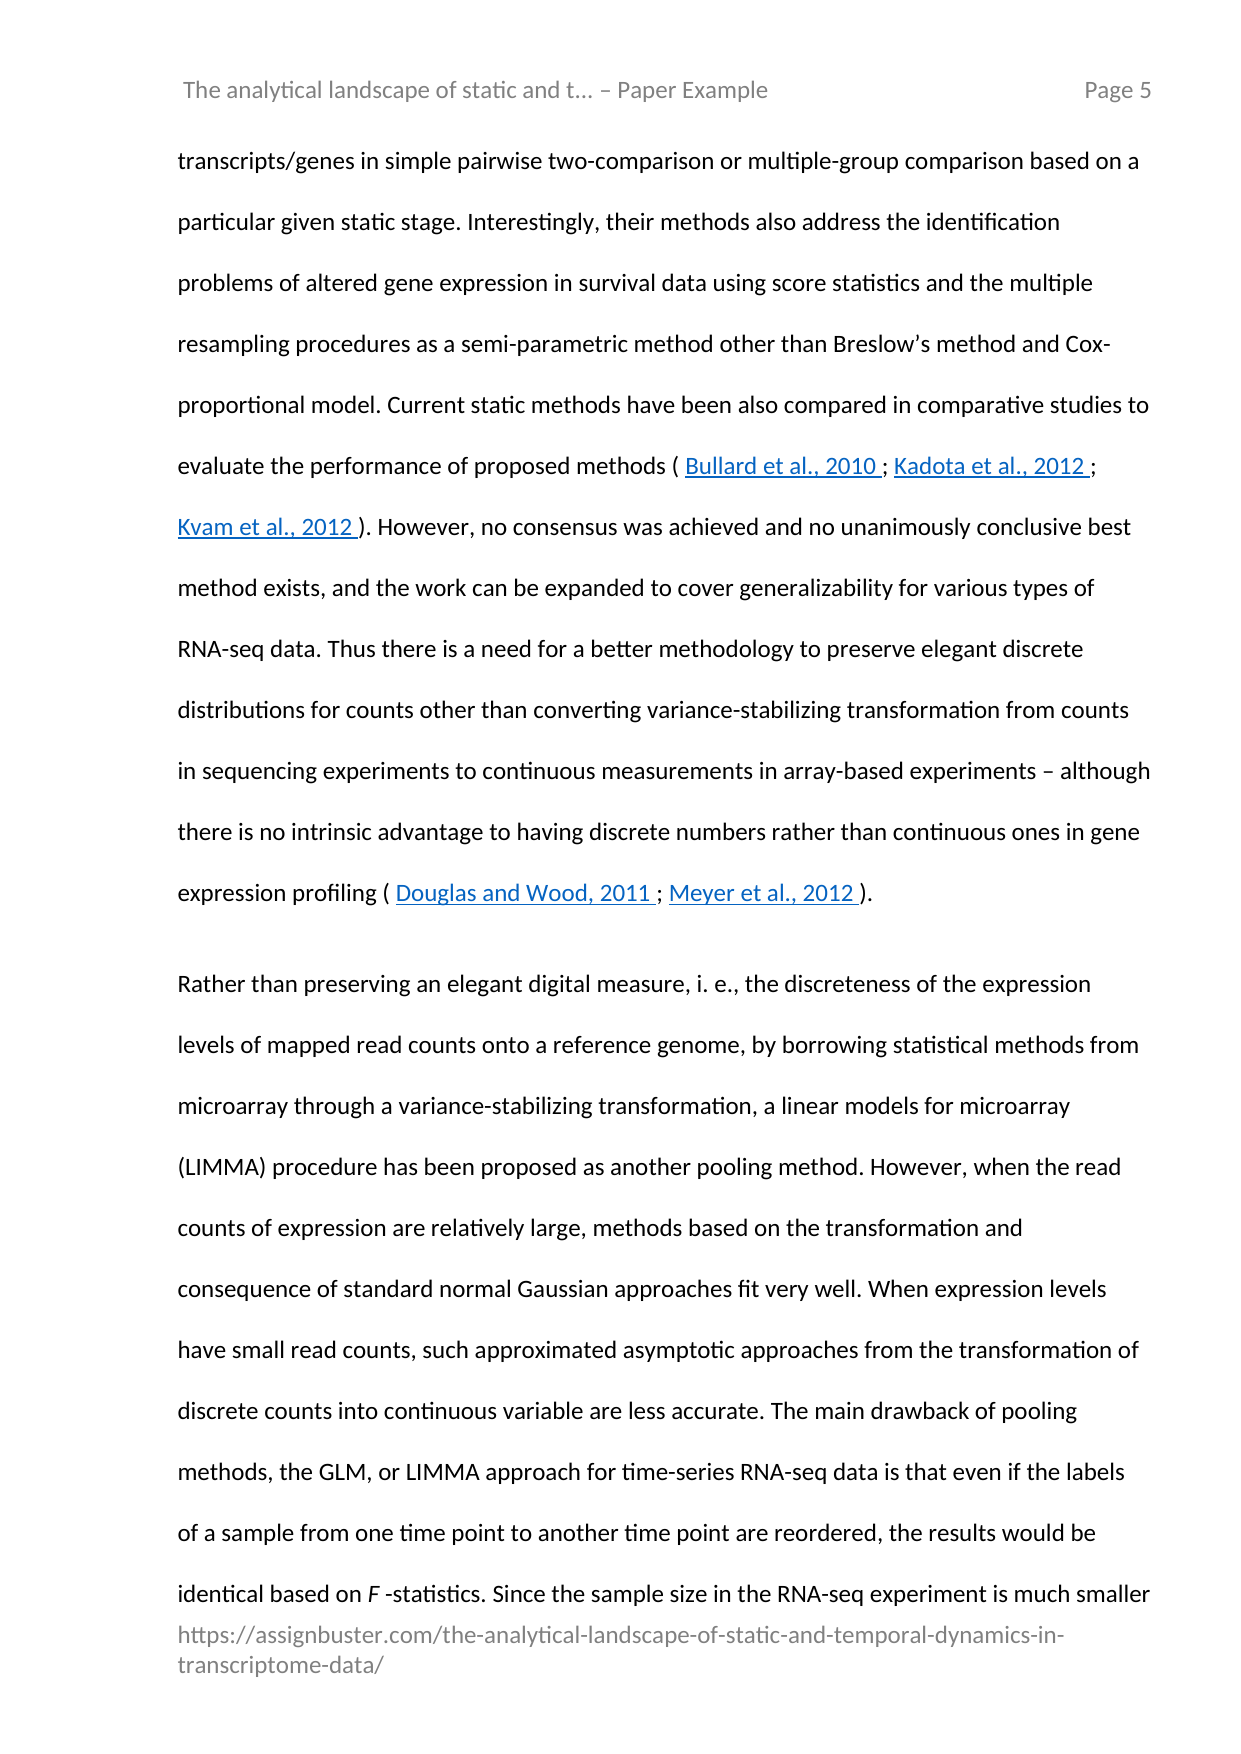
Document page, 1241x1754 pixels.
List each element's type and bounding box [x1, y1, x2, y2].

text [177, 145, 1152, 908]
text [177, 968, 1152, 1609]
